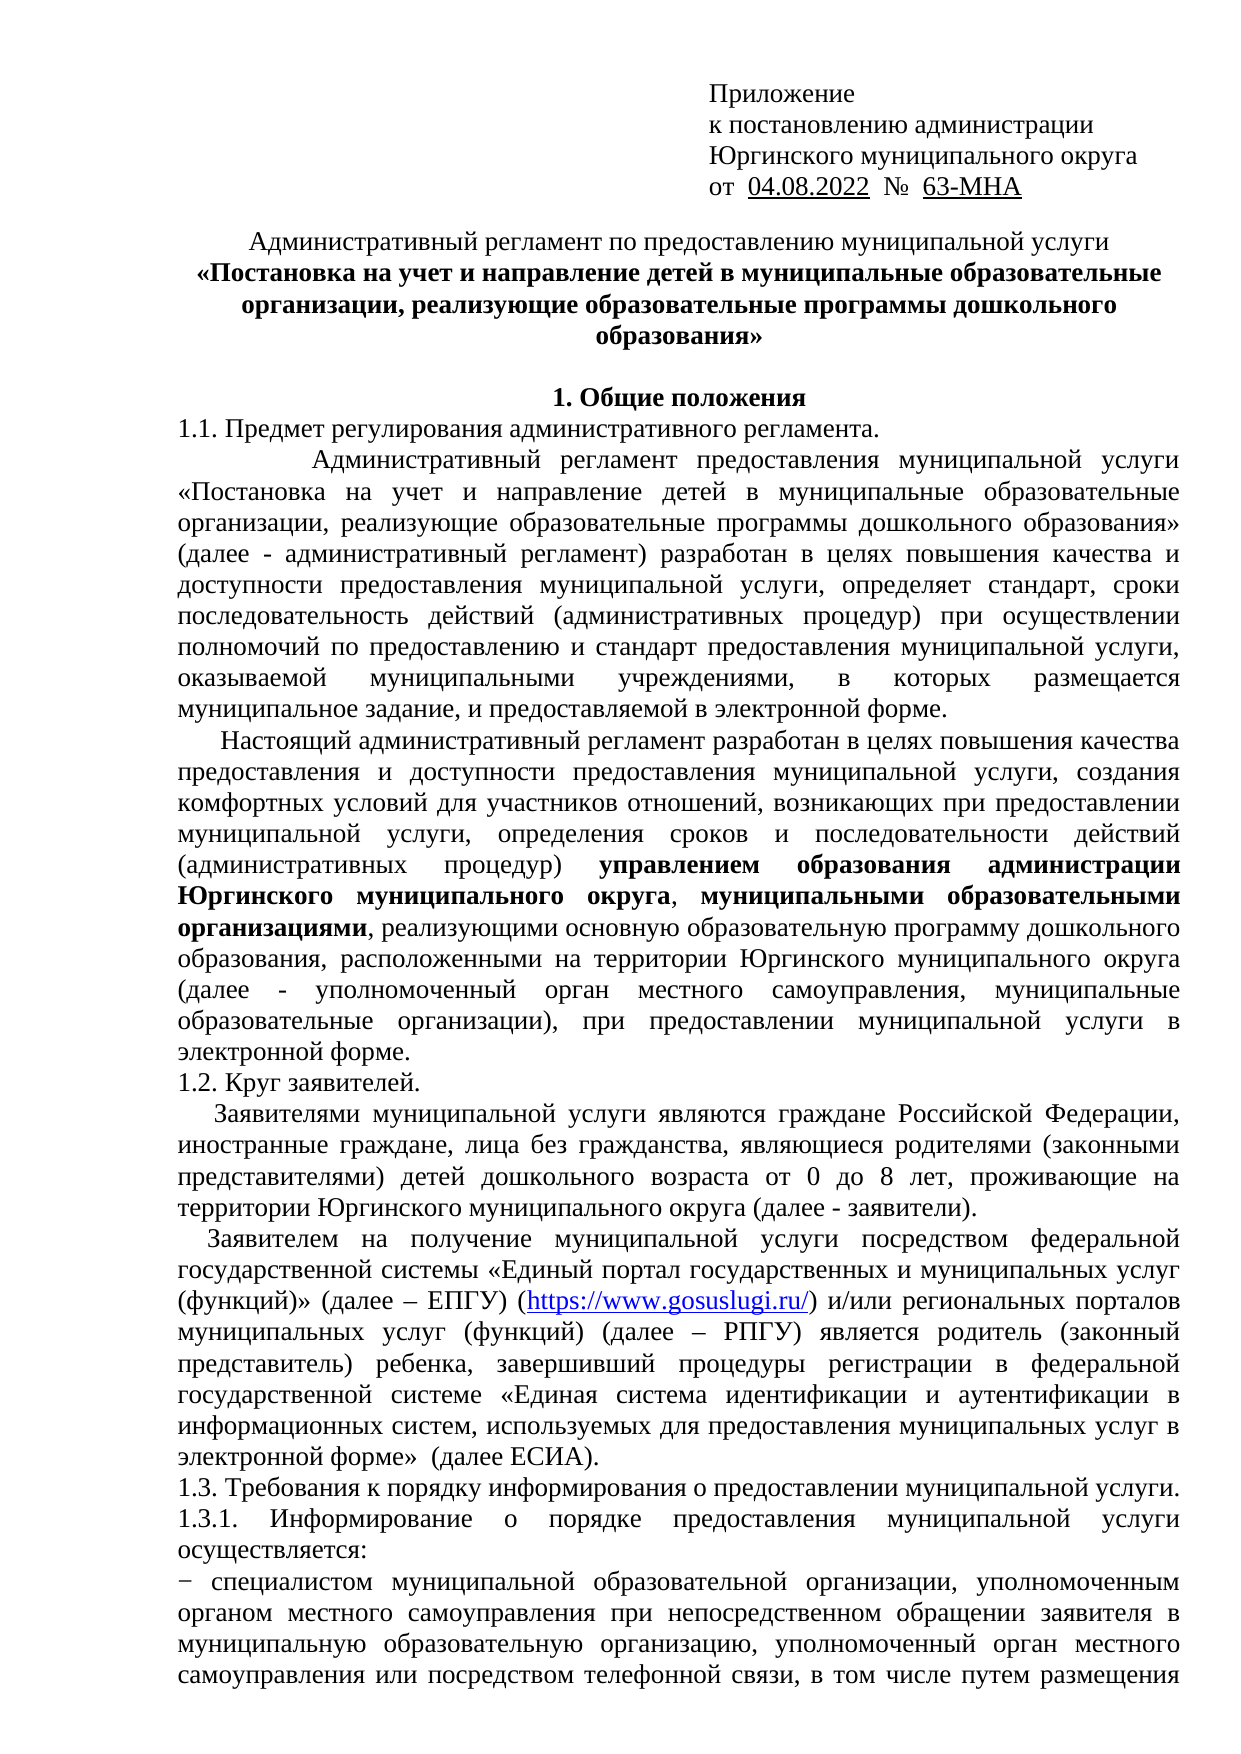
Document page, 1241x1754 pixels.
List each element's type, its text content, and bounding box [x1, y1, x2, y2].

text «Постановка на учет и направление детей в муниципальные образовательные организации, реализующие образовательные программы дошкольного образования» [177, 257, 1181, 350]
text 1.3. Требования к порядку информирования о предоставлении муниципальной услуги. [177, 1471, 1181, 1502]
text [177, 1565, 1181, 1689]
text Заявителями муниципальной услуги являются граждане Российской Федерации, иностранные граждане, лица без гражданства, являющиеся родителями (законными представителями) детей дошкольного возраста от 0 до 8 лет, проживающие на территории Юргинского муниципального округа (далее - заявители). [177, 1097, 1181, 1222]
text Административный регламент по предоставлению муниципальной услуги [177, 225, 1181, 257]
text от 04.08.2022 № 63-МНА [709, 170, 1181, 201]
text Административный регламент предоставления муниципальной услуги «Постановка на учет и направление детей в муниципальные образовательные организации, реализующие образовательные программы дошкольного образования» (далее - административный регламент) разработан в целях повышения качества и доступности предоставления муниципальной услуги, определяет стандарт, сроки последовательность действий (административных процедур) при осуществлении полномочий по предоставлению и стандарт предоставления муниципальной услуги, оказываемой муниципальными учреждениями, в которых размещается муниципальное задание, и предоставляемой в электронной форме. [177, 443, 1181, 724]
text Настоящий административный регламент разработан в целях повышения качества предоставления и доступности предоставления муниципальной услуги, создания комфортных условий для участников отношений, возникающих при предоставлении муниципальной услуги, определения сроков и последовательности действий (административных процедур) управлением образования администрации Юргинского муниципального округа, муниципальными образовательными организациями, реализующими основную образовательную программу дошкольного образования, расположенными на территории Юргинского муниципального округа (далее - уполномоченный орган местного самоуправления, муниципальные образовательные организации), при предоставлении муниципальной услуги в электронной форме. [177, 724, 1181, 1066]
text Приложение [709, 77, 1181, 108]
text 1.2. Круг заявителей. [177, 1066, 1181, 1097]
text Юргинского муниципального округа [709, 139, 1181, 170]
text 1. Общие положения [177, 381, 1181, 412]
text 1.1. Предмет регулирования административного регламента. [177, 412, 1181, 443]
text Заявителем на получение муниципальной услуги посредством федеральной государственной системы «Единый портал государственных и муниципальных услуг (функций)» (далее – ЕПГУ) (https://www.gosuslugi.ru/) и/или региональных порталов муниципальных услуг (функций) (далее – РПГУ) является родитель (законный представитель) ребенка, завершивший процедуры регистрации в федеральной государственной системе «Единая система идентификации и аутентификации в информационных систем, используемых для предоставления муниципальных услуг в электронной форме» (далее ЕСИА). [177, 1222, 1181, 1471]
text к постановлению администрации [709, 108, 1181, 139]
text 1.3.1. Информирование о порядке предоставления муниципальной услуги осуществляется: [177, 1502, 1181, 1565]
